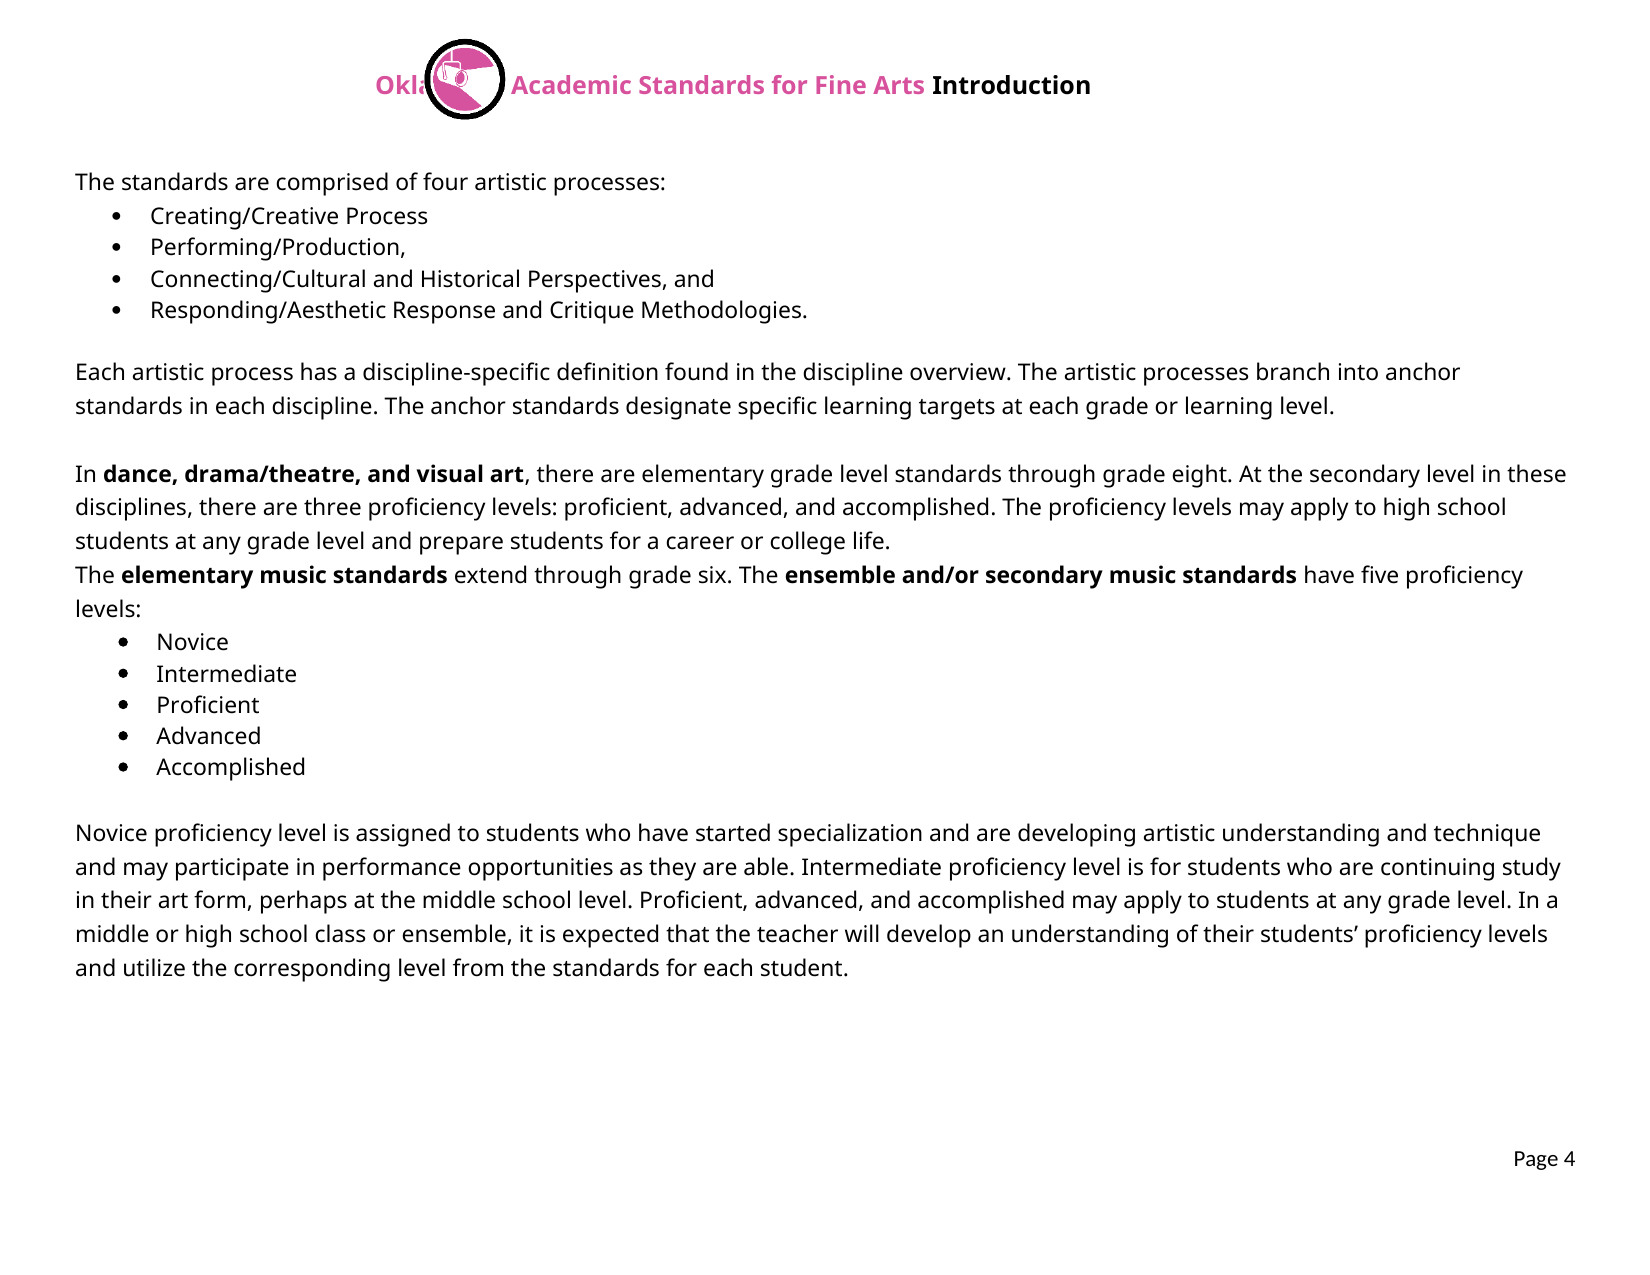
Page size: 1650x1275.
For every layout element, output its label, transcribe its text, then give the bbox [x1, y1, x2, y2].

list Novice [119, 626, 1575, 658]
list Proficient [119, 689, 1575, 720]
list Accomplished [119, 751, 1575, 783]
list Performing/Production, [112, 231, 1575, 263]
list Intermediate [119, 658, 1575, 689]
list Advanced [119, 720, 1575, 751]
picture [423, 36, 508, 120]
text The standards are comprised of four artistic processes: [75, 166, 1575, 198]
list Responding/Aesthetic Response and Critique Methodologies. [112, 294, 1575, 325]
text In dance, drama/theatre, and visual art, there are elementary grade level standards through grade eight. At the secondary level in these disciplines, there are three proficiency levels: proficient, advanced, and accomplished. The proficiency levels may apply to high school students at any grade level and prepare students for a career or college life. [75, 424, 1575, 556]
list Connecting/Cultural and Historical Perspectives, and [112, 263, 1575, 294]
list Creating/Creative Process [112, 200, 1575, 231]
text Novice proficiency level is assigned to students who have started specialization and are developing artistic understanding and technique and may participate in performance opportunities as they are able. Intermediate proficiency level is for students who are continuing study in their art form, perhaps at the middle school level. Proficient, advanced, and accomplished may apply to students at any grade level. In a middle or high school class or ensemble, it is expected that the teacher will develop an understanding of their students’ proficiency levels and utilize the corresponding level from the standards for each student. [75, 817, 1575, 983]
text Each artistic process has a discipline-specific definition found in the discipline overview. The artistic processes branch into anchor standards in each discipline. The anchor standards designate specific learning targets at each grade or learning level. [75, 356, 1575, 421]
text The elementary music standards extend through grade six. The ensemble and/or secondary music standards have five proficiency levels: [75, 559, 1575, 624]
